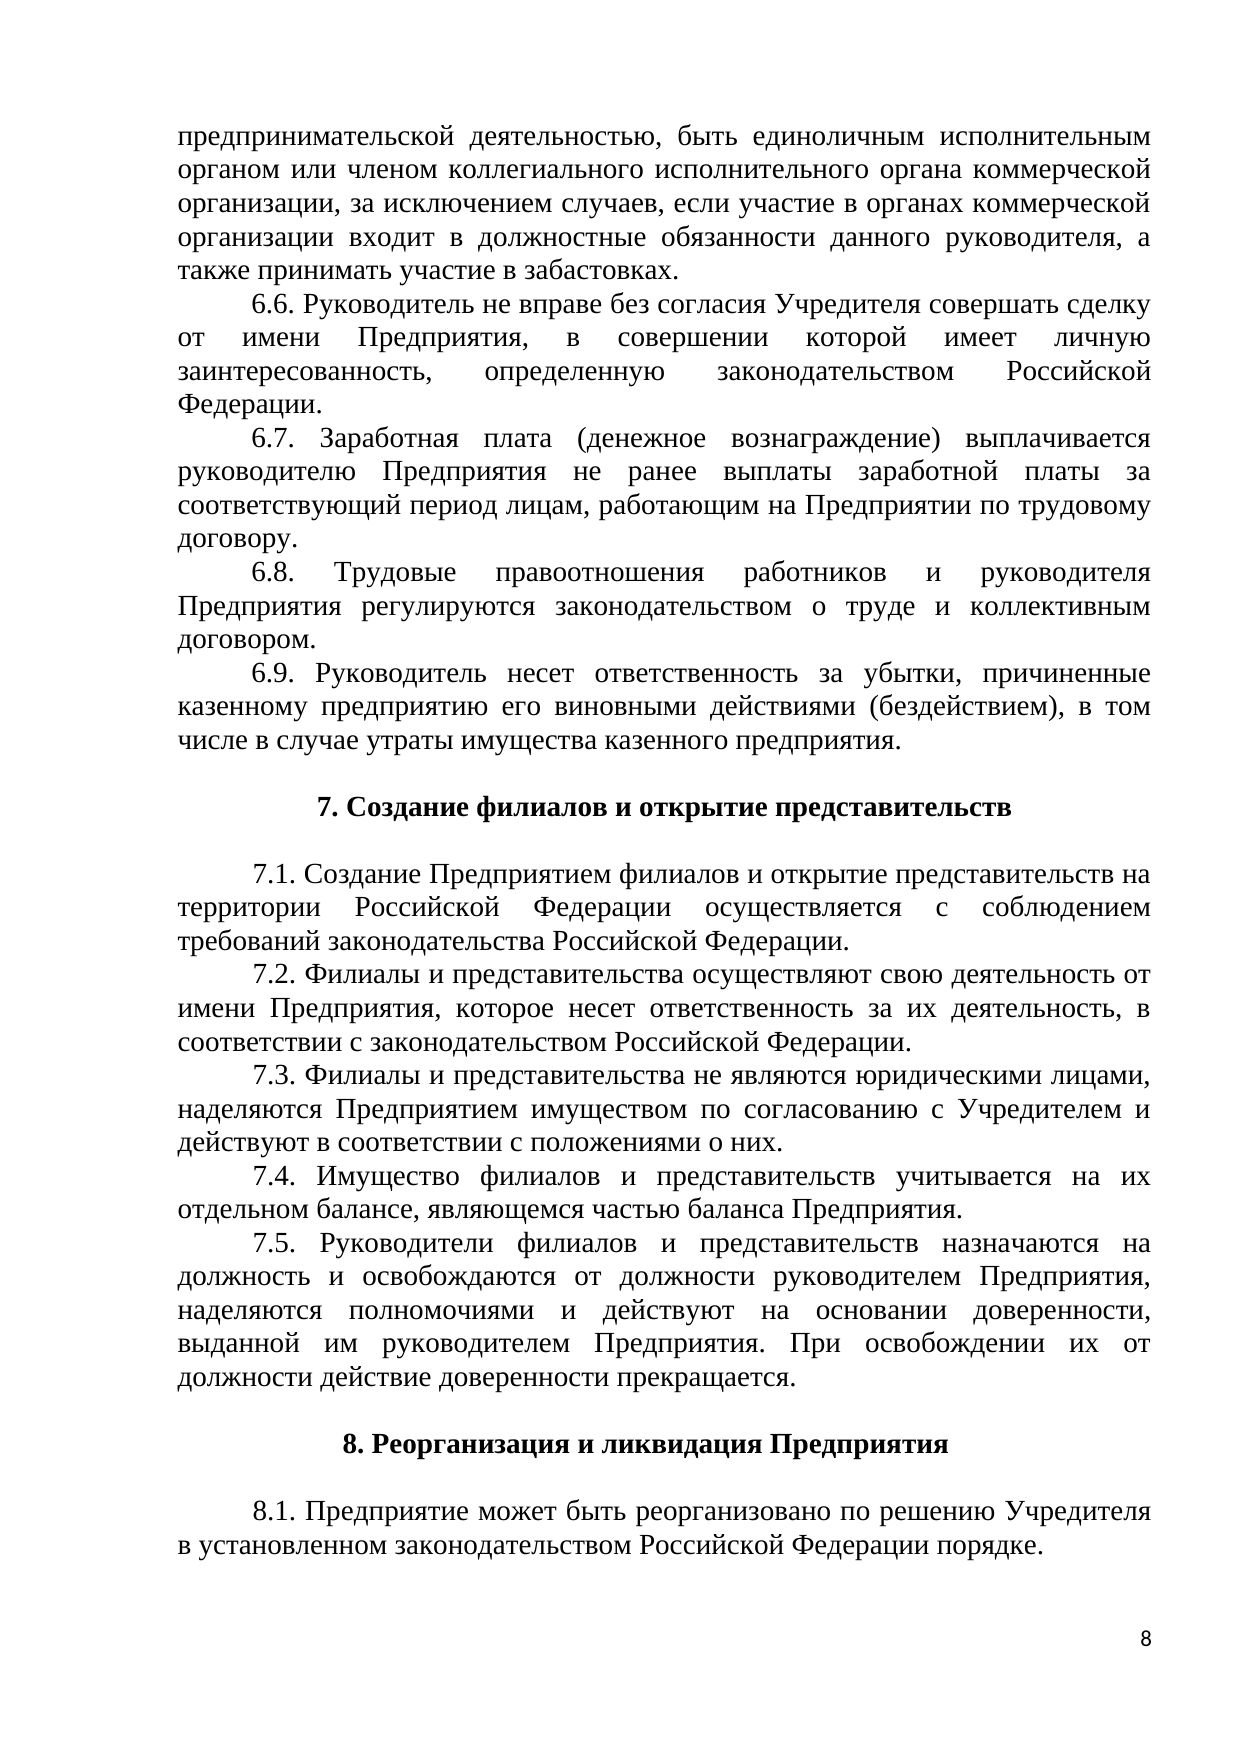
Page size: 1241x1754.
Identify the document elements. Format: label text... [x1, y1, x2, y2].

text 7.3. Филиалы и представительства не являются юридическими лицами, наделяются Предприятием имуществом по согласованию с Учредителем и действуют в соответствии с положениями о них. [177, 1057, 1152, 1158]
text 6.6. Руководитель не вправе без согласия Учредителя совершать сделку от имени Предприятия, в совершении которой имеет личную заинтересованность, определенную законодательством Российской Федерации. [177, 286, 1152, 420]
text 6.8. Трудовые правоотношения работников и руководителя Предприятия регулируются законодательством о труде и коллективным договором. [177, 554, 1152, 655]
text 7.2. Филиалы и представительства осуществляют свою деятельность от имени Предприятия, которое несет ответственность за их деятельность, в соответствии с законодательством Российской Федерации. [177, 957, 1152, 1057]
text 7.5. Руководители филиалов и представительств назначаются на должность и освобождаются от должности руководителем Предприятия, наделяются полномочиями и действуют на основании доверенности, выданной им руководителем Предприятия. При освобождении их от должности действие доверенности прекращается. [177, 1225, 1152, 1393]
text 7.4. Имущество филиалов и представительств учитывается на их отдельном балансе, являющемся частью баланса Предприятия. [177, 1158, 1152, 1225]
text 6.9. Руководитель несет ответственность за убытки, причиненные казенному предприятию его виновными действиями (бездействием), в том числе в случае утраты имущества казенного предприятия. [177, 655, 1152, 755]
text 7.1. Создание Предприятием филиалов и открытие представительств на территории Российской Федерации осуществляется с соблюдением требований законодательства Российской Федерации. [177, 856, 1152, 957]
text 8. Реорганизация и ликвидация Предприятия [140, 1426, 1152, 1460]
text 8.1. Предприятие может быть реорганизовано по решению Учредителя в установленном законодательством Российской Федерации порядке. [177, 1493, 1152, 1560]
text 6.7. Заработная плата (денежное вознаграждение) выплачивается руководителю Предприятия не ранее выплаты заработной платы за соответствующий период лицам, работающим на Предприятии по трудовому договору. [177, 420, 1152, 554]
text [177, 118, 1152, 286]
text 7. Создание филиалов и открытие представительств [177, 789, 1152, 822]
